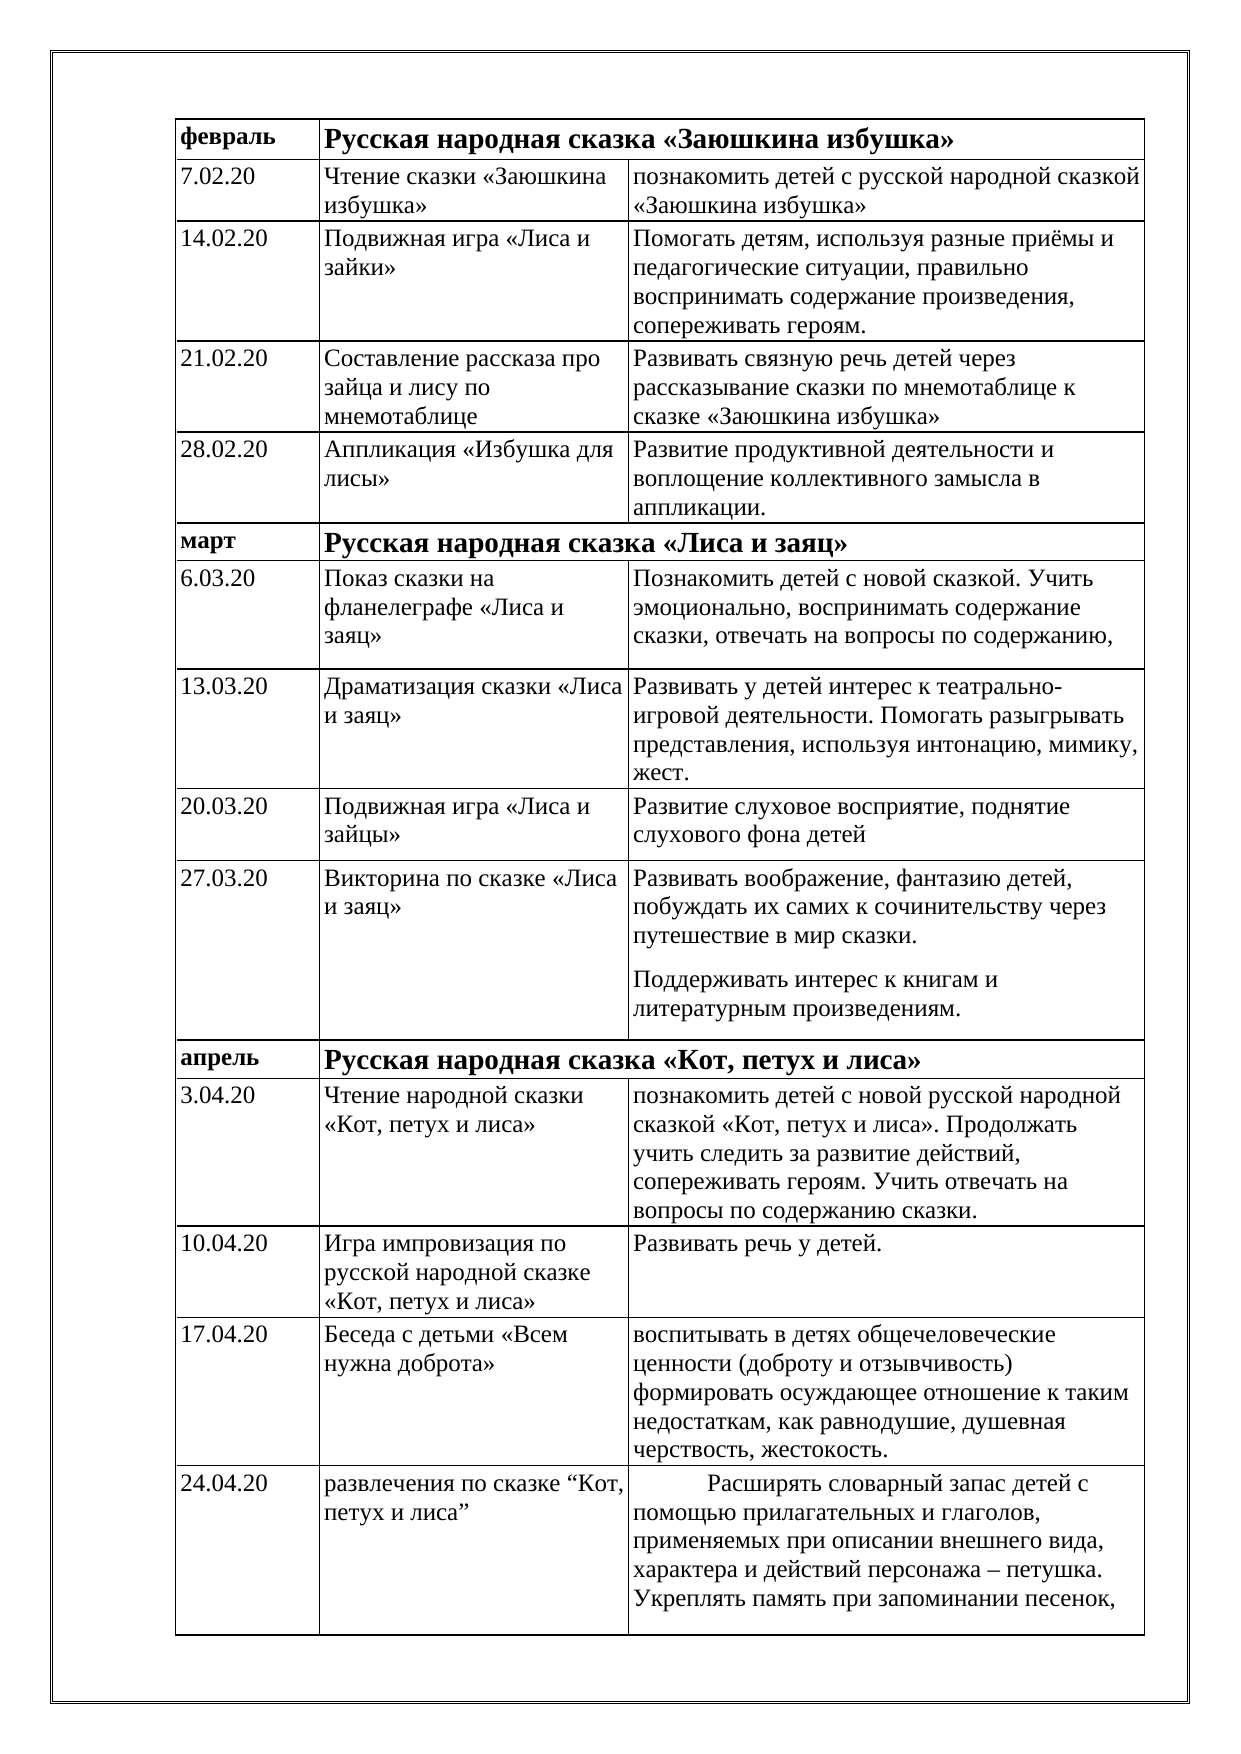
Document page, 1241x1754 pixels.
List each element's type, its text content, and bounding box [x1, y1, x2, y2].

table_cell Помогать детям, используя разные приёмы и педагогические ситуации, правильно воспринимать содержание произведения, сопереживать героям. [629, 222, 1144, 340]
table_cell февраль [176, 120, 319, 159]
table_cell 14.02.20 [176, 221, 319, 340]
table_cell познакомить детей с новой русской народной сказкой «Кот, петух и лиса». Продолжать учить следить за развитие действий, сопереживать героям. Учить отвечать на вопросы по содержанию сказки. [629, 1079, 1144, 1225]
table_cell Драматизация сказки «Лиса и заяц» [320, 670, 628, 788]
table_cell Русская народная сказка «Лиса и заяц» [320, 524, 1144, 560]
table_cell 21.02.20 [176, 341, 319, 431]
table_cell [320, 1466, 628, 1634]
table_cell Чтение народной сказки «Кот, петух и лиса» [320, 1079, 628, 1225]
table_cell Беседа с детьми «Всем нужна доброта» [320, 1318, 628, 1465]
table_cell 10.04.20 [176, 1226, 319, 1316]
table_cell 3.04.20 [176, 1079, 319, 1225]
table_cell Развитие продуктивной деятельности и воплощение коллективного замысла в аппликации. [629, 433, 1144, 522]
table_cell Развивать воображение, фантазию детей, побуждать их самих к сочинительству через путешествие в мир сказки. Поддерживать интерес к книгам и литературным произведениям. [629, 861, 1144, 1039]
table_cell 28.02.20 [176, 432, 319, 522]
table_cell 17.04.20 [176, 1318, 319, 1465]
table_cell 7.02.20 [176, 160, 319, 220]
table_cell Викторина по сказке «Лиса и заяц» [320, 861, 628, 1039]
table_cell Составление рассказа про зайца и лису по мнемотаблице [320, 342, 628, 431]
table_cell Русская народная сказка «Заюшкина избушка» [320, 120, 1144, 159]
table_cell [629, 1466, 1144, 1634]
table_cell апрель [176, 1040, 319, 1077]
table_cell Развитие слуховое восприятие, поднятие слухового фона детей [629, 789, 1144, 859]
table_cell март [176, 523, 319, 560]
table_cell Чтение сказки «Заюшкина избушка» [320, 160, 628, 220]
table_cell 27.03.20 [176, 861, 319, 1039]
table_cell воспитывать в детях общечеловеческие ценности (доброту и отзывчивость) формировать осуждающее отношение к таким недостаткам, как равнодушие, душевная черствость, жестокость. [629, 1318, 1144, 1465]
table_cell Развивать у детей интерес к театрально- игровой деятельности. Помогать разыгрывать представления, используя интонацию, мимику, жест. [629, 670, 1144, 788]
table_cell 20.03.20 [176, 789, 319, 859]
table_cell Познакомить детей с новой сказкой. Учить эмоционально, воспринимать содержание сказки, отвечать на вопросы по содержанию, [629, 561, 1144, 668]
table_cell 13.03.20 [176, 669, 319, 788]
table_cell Русская народная сказка «Кот, петух и лиса» [320, 1041, 1144, 1077]
table_cell 6.03.20 [176, 561, 319, 668]
table_cell Развивать связную речь детей через рассказывание сказки по мнемотаблице к сказке «Заюшкина избушка» [629, 342, 1144, 431]
table_cell Развивать речь у детей. [629, 1227, 1144, 1316]
table_cell Подвижная игра «Лиса и зайки» [320, 222, 628, 340]
table_cell познакомить детей с русской народной сказкой «Заюшкина избушка» [629, 160, 1144, 220]
table_cell Игра импровизация по русской народной сказке «Кот, петух и лиса» [320, 1227, 628, 1316]
table_cell Подвижная игра «Лиса и зайцы» [320, 789, 628, 859]
table_cell Аппликация «Избушка для лисы» [320, 433, 628, 522]
table_cell Показ сказки на фланелеграфе «Лиса и заяц» [320, 561, 628, 668]
table_cell 24.04.20 [176, 1466, 319, 1634]
